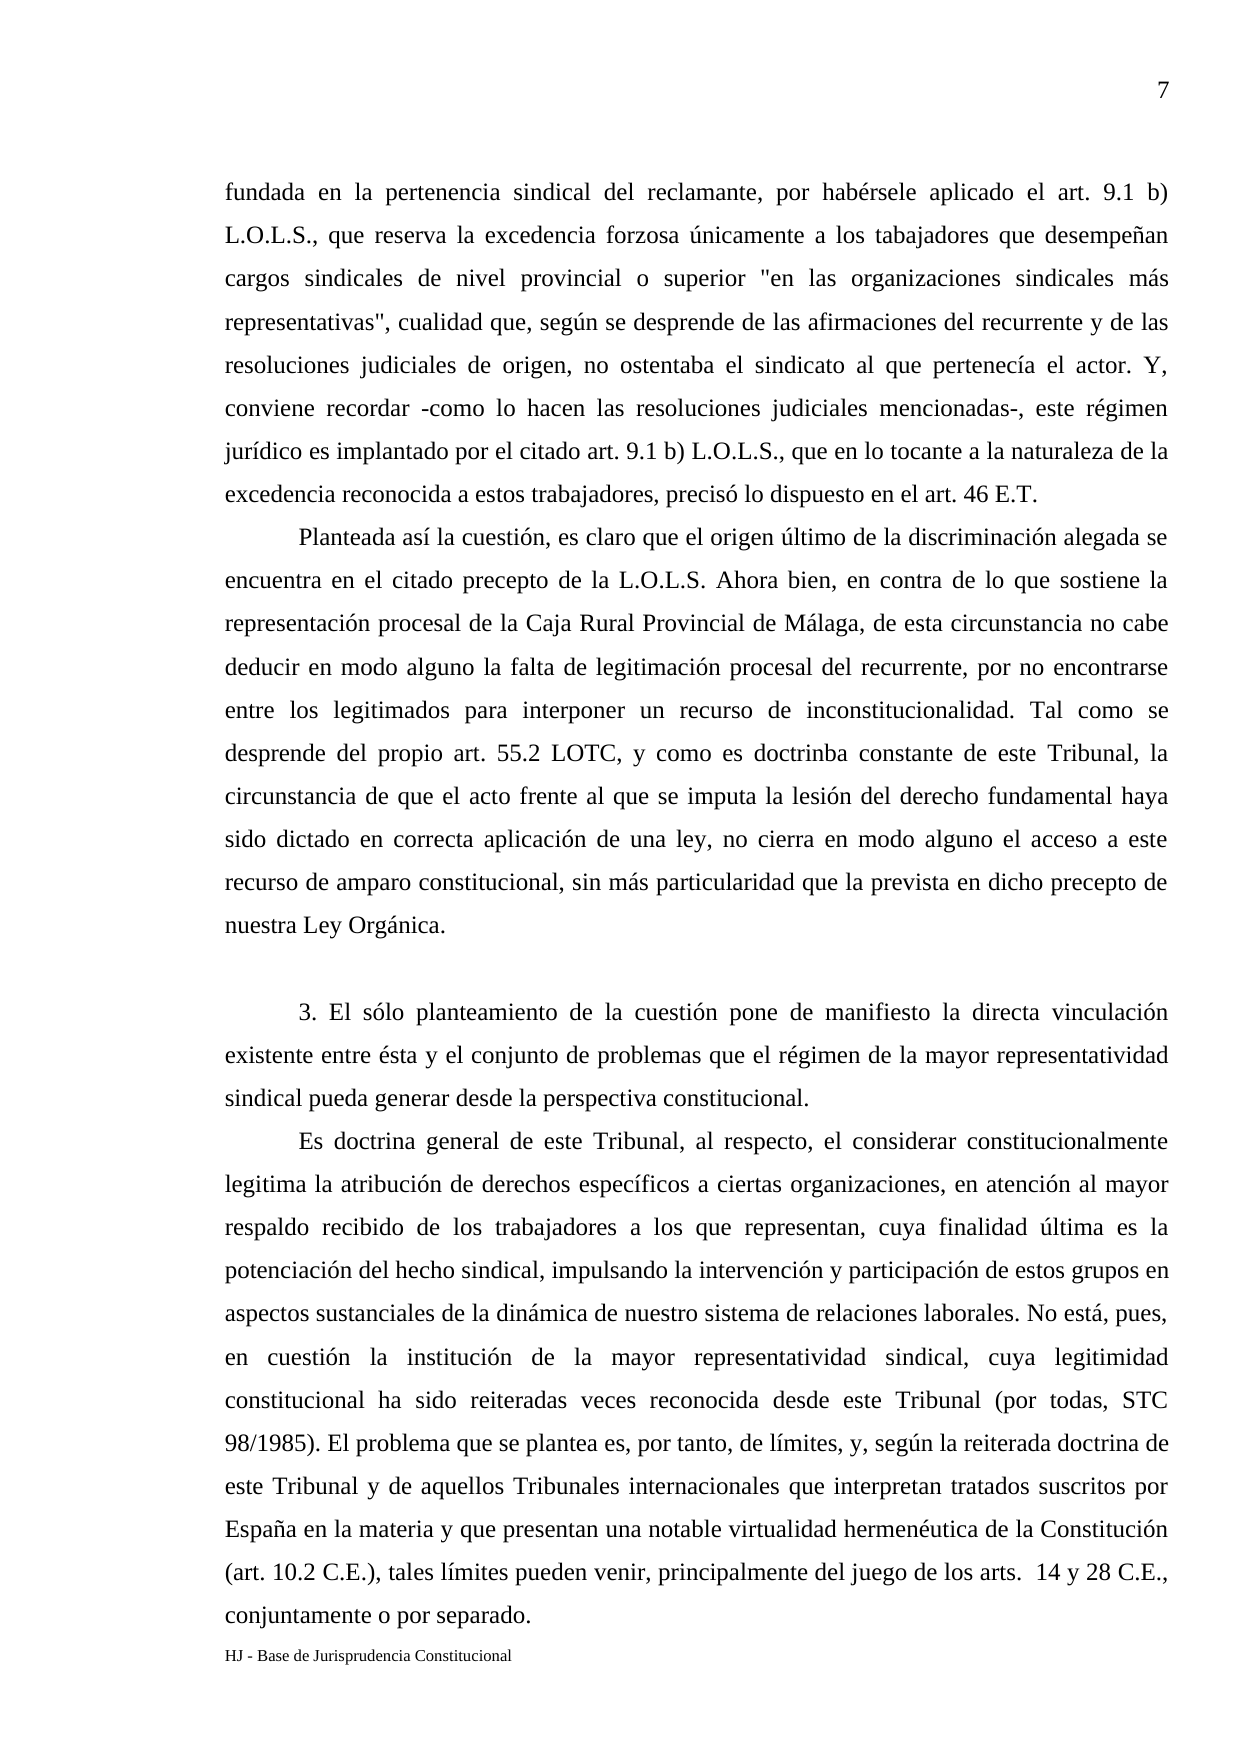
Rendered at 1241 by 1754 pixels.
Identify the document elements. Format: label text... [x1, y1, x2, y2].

text 3. El sólo planteamiento de la cuestión pone de manifiesto la directa vinculación existente entre ésta y el conjunto de problemas que el régimen de la mayor representatividad sindical pueda generar desde la perspectiva constitucional. [224, 997, 1169, 1112]
text Planteada así la cuestión, es claro que el origen último de la discriminación alegada se encuentra en el citado precepto de la L.O.L.S. Ahora bien, en contra de lo que sostiene la representación procesal de la Caja Rural Provincial de Málaga, de esta circunstancia no cabe deducir en modo alguno la falta de legitimación procesal del recurrente, por no encontrarse entre los legitimados para interponer un recurso de inconstitucionalidad. Tal como se desprende del propio art. 55.2 LOTC, y como es doctrinba constante de este Tribunal, la circunstancia de que el acto frente al que se imputa la lesión del derecho fundamental haya sido dictado en correcta aplicación de una ley, no cierra en modo alguno el acceso a este recurso de amparo constitucional, sin más particularidad que la prevista en dicho precepto de nuestra Ley Orgánica. [224, 522, 1169, 939]
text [224, 177, 1169, 508]
text Es doctrina general de este Tribunal, al respecto, el considerar constitucionalmente legitima la atribución de derechos específicos a ciertas organizaciones, en atención al mayor respaldo recibido de los trabajadores a los que representan, cuya finalidad última es la potenciación del hecho sindical, impulsando la intervención y participación de estos grupos en aspectos sustanciales de la dinámica de nuestro sistema de relaciones laborales. No está, pues, en cuestión la institución de la mayor representatividad sindical, cuya legitimidad constitucional ha sido reiteradas veces reconocida desde este Tribunal (por todas, STC 98/1985). El problema que se plantea es, por tanto, de límites, y, según la reiterada doctrina de este Tribunal y de aquellos Tribunales internacionales que interpretan tratados suscritos por España en la materia y que presentan una notable virtualidad hermenéutica de la Constitución (art. 10.2 C.E.), tales límites pueden venir, principalmente del juego de los arts. 14 y 28 C.E., conjuntamente o por separado. [224, 1126, 1169, 1629]
